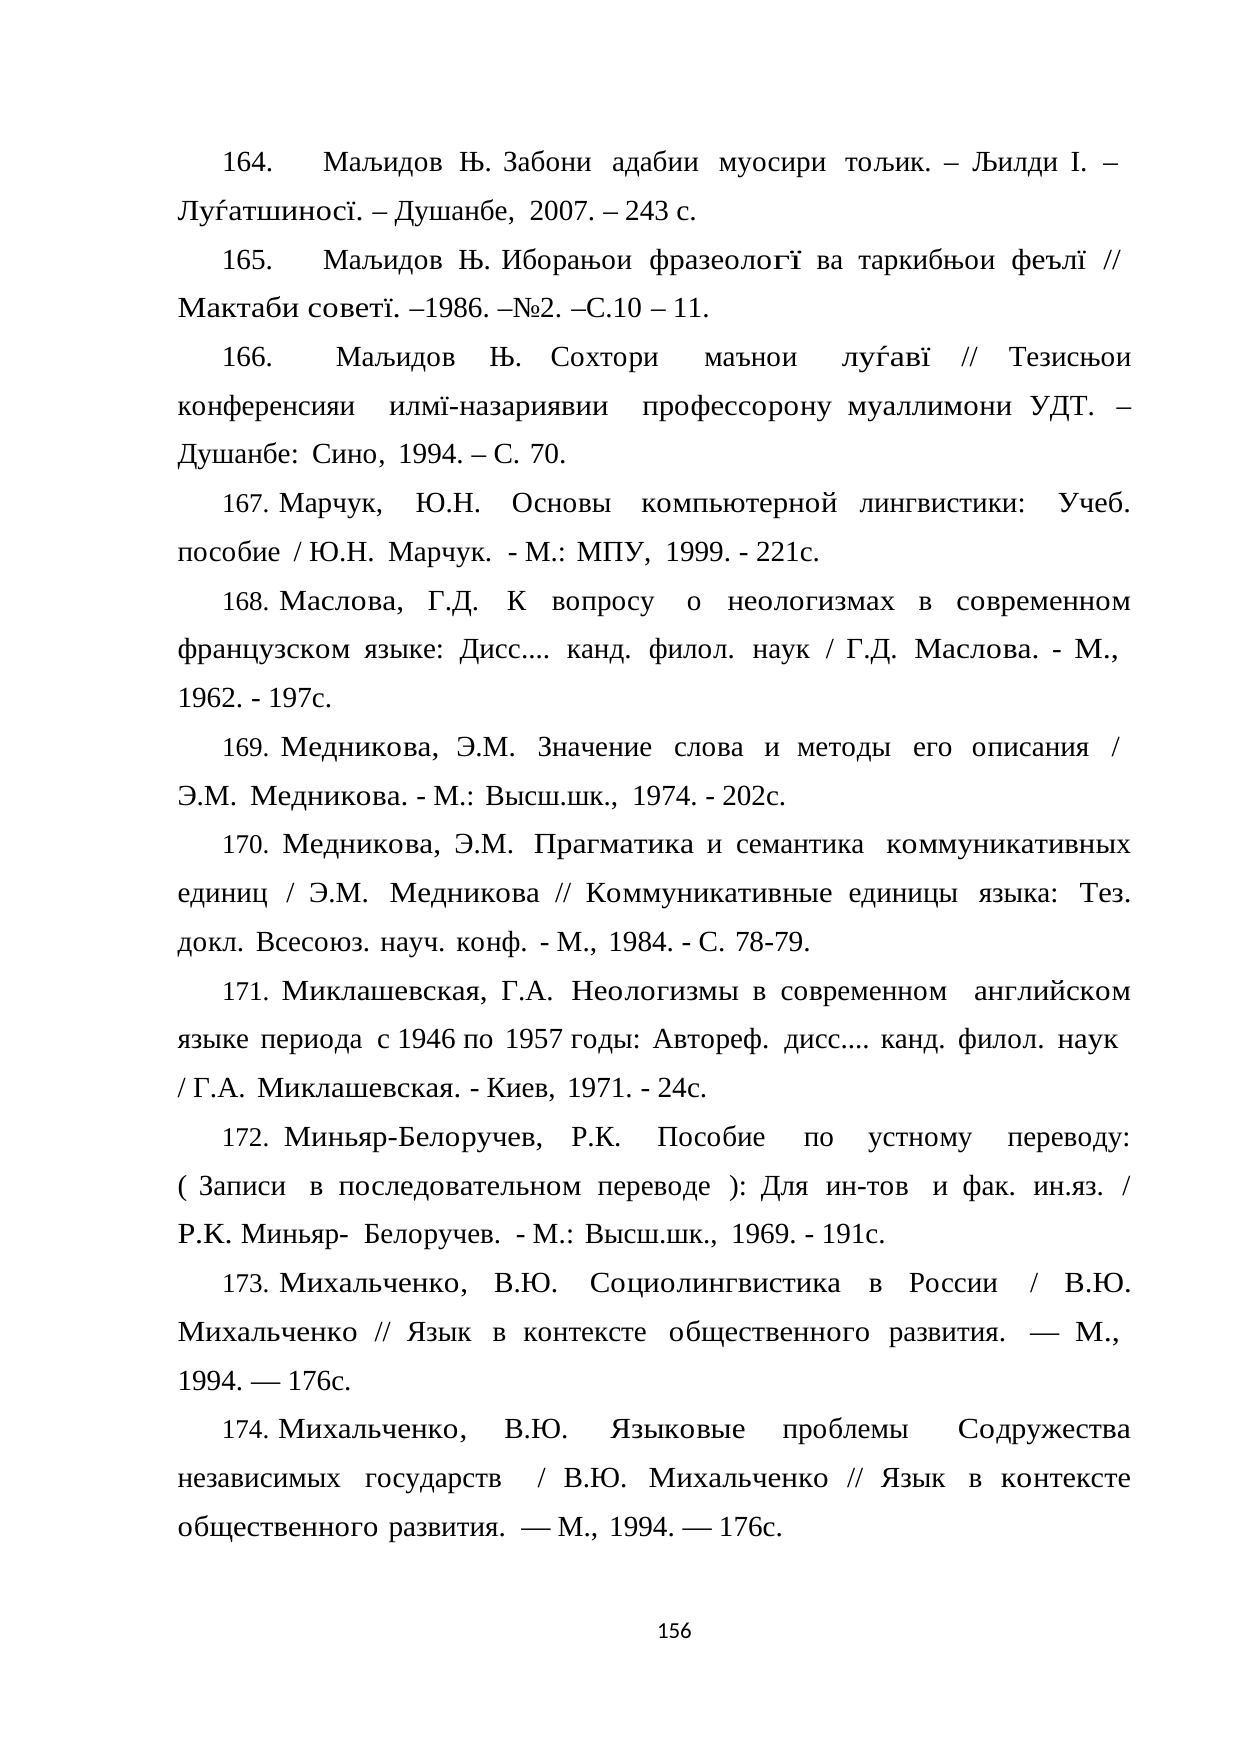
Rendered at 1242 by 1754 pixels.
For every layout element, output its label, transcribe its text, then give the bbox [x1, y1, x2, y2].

text 174. Михальченко, В.Ю. Языковые проблемы Содружества независимых государств / В.Ю. Михальченко // Язык в контексте общественного развития. — М., 1994. — 176с. [177, 1412, 1131, 1542]
text 1962. - 197с. [177, 680, 1137, 714]
text 1994. — 176с. [177, 1363, 1137, 1397]
text 171. Миклашевская, Г.А. Неологизмы в современном английском языке периода с 1946 по 1957 годы: Автореф. дисс.... канд. филол. наук [177, 973, 1131, 1055]
text 167. Марчук, Ю.Н. Основы компьютерной лингвистики: Учеб. пособие / Ю.Н. Марчук. - М.: МПУ, 1999. - 221с. [177, 485, 1131, 567]
text Э.М. Медникова. - М.: Высш.шк., 1974. - 202с. [177, 778, 1137, 811]
text 165. Маљидов Њ. Иборањои фразеологї ва таркибњои феълї // [222, 242, 1137, 275]
text 168. Маслова, Г.Д. К вопросу о неологизмах в современном французском языке: Дисс.... канд. филол. наук / Г.Д. Маслова. - М., [177, 583, 1131, 665]
text 170. Медникова, Э.М. Прагматика и семантика коммуникативных единиц / Э.М. Медникова // Коммуникативные единицы языка: Тез. докл. Всесоюз. науч. конф. - М., 1984. - С. 78-79. [177, 827, 1131, 957]
text / Г.А. Миклашевская. - Киев, 1971. - 24с. [177, 1071, 1137, 1104]
text 166. Маљидов Њ. Сохтори маънои луѓавї // Тезисњои конференсияи илмї-назариявии профессорону муаллимони УДТ. – Душанбе: Сино, 1994. – С. 70. [177, 339, 1131, 470]
text Мактаби советї. –1986. –№2. –С.10 – 11. [177, 291, 1137, 324]
text Луѓатшиносї. – Душанбе, 2007. – 243 с. [177, 193, 1137, 227]
text 173. Михальченко, В.Ю. Социолингвистика в России / В.Ю. Михальченко // Язык в контексте общественного развития. — М., [177, 1265, 1131, 1347]
text 172. Миньяр-Белоручев, Р.К. Пособие по устному переводу: ( Записи в последовательном переводе ): Для ин-тов и фак. ин.яз. / Р.К. Миньяр- Белоручев. - М.: Высш.шк., 1969. - 191с. [177, 1119, 1131, 1250]
text 164. Маљидов Њ. Забони адабии муосири тољик. – Љилди I. – [222, 144, 1137, 178]
text 169. Медникова, Э.М. Значение слова и методы его описания / [222, 729, 1137, 763]
